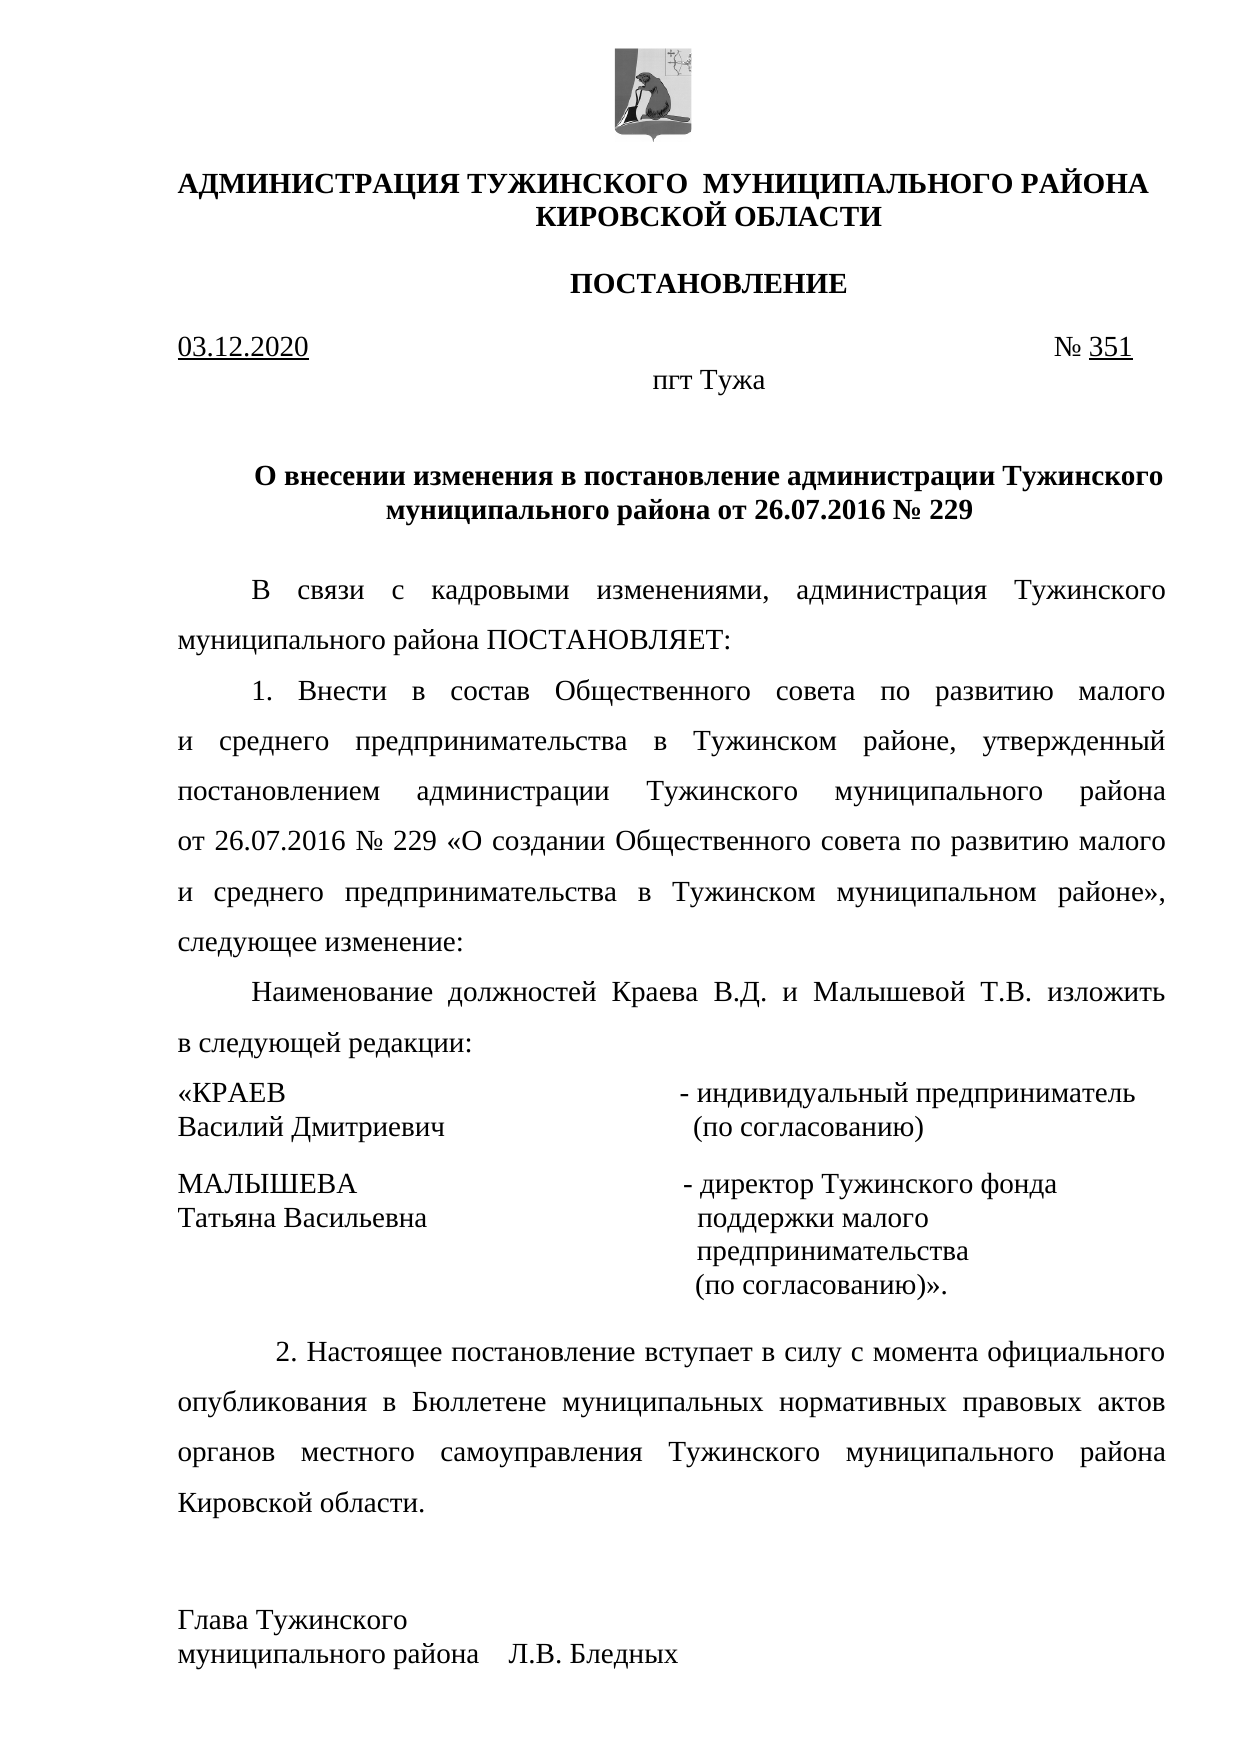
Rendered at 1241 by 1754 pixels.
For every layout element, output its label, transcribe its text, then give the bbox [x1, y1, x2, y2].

text Наименование должностей Краева В.Д. и Малышевой Т.В. изложить в следующей редакции: [177, 974, 1167, 1058]
title КИРОВСКОЙ ОБЛАСТИ [177, 199, 1181, 233]
text Глава Тужинского [177, 1602, 1181, 1636]
title пгт Тужа [177, 362, 1181, 396]
table_header № 351 [665, 329, 1163, 362]
text «КРАЕВ - индивидуальный предприниматель [177, 1075, 1181, 1109]
text Василий Дмитриевич (по согласованию) [177, 1109, 1181, 1142]
text (по согласованию)». [177, 1267, 1181, 1300]
title ПОСТАНОВЛЕНИЕ [177, 267, 1181, 300]
table_header 03.12.2020 [166, 329, 664, 362]
text предпринимательства [177, 1233, 1181, 1267]
text В связи с кадровыми изменениями, администрация Тужинского муниципального района ПОСТАНОВЛЯЕТ: [177, 572, 1167, 656]
text О внесении изменения в постановление администрации Тужинского муниципального района от 26.07.2016 № 229 [177, 458, 1181, 525]
title АДМИНИСТРАЦИЯ ТУЖИНСКОГО МУНИЦИПАЛЬНОГО РАЙОНА [177, 166, 1181, 199]
text 2. Настоящее постановление вступает в силу с момента официального опубликования в Бюллетене муниципальных нормативных правовых актов органов местного самоуправления Тужинского муниципального района Кировской области. [177, 1334, 1167, 1518]
text 1. Внести в состав Общественного совета по развитию малого и среднего предпринимательства в Тужинском районе, утвержденный постановлением администрации Тужинского муниципального района от 26.07.2016 № 229 «О создании Общественного совета по развитию малого и среднего предпринимательства в Тужинском муниципальном районе», следующее изменение: [177, 673, 1167, 958]
text Татьяна Васильевна поддержки малого [177, 1200, 1181, 1233]
text муниципального района Л.В. Бледных [177, 1636, 1167, 1669]
text МАЛЫШЕВА - директор Тужинского фонда [177, 1166, 1181, 1200]
